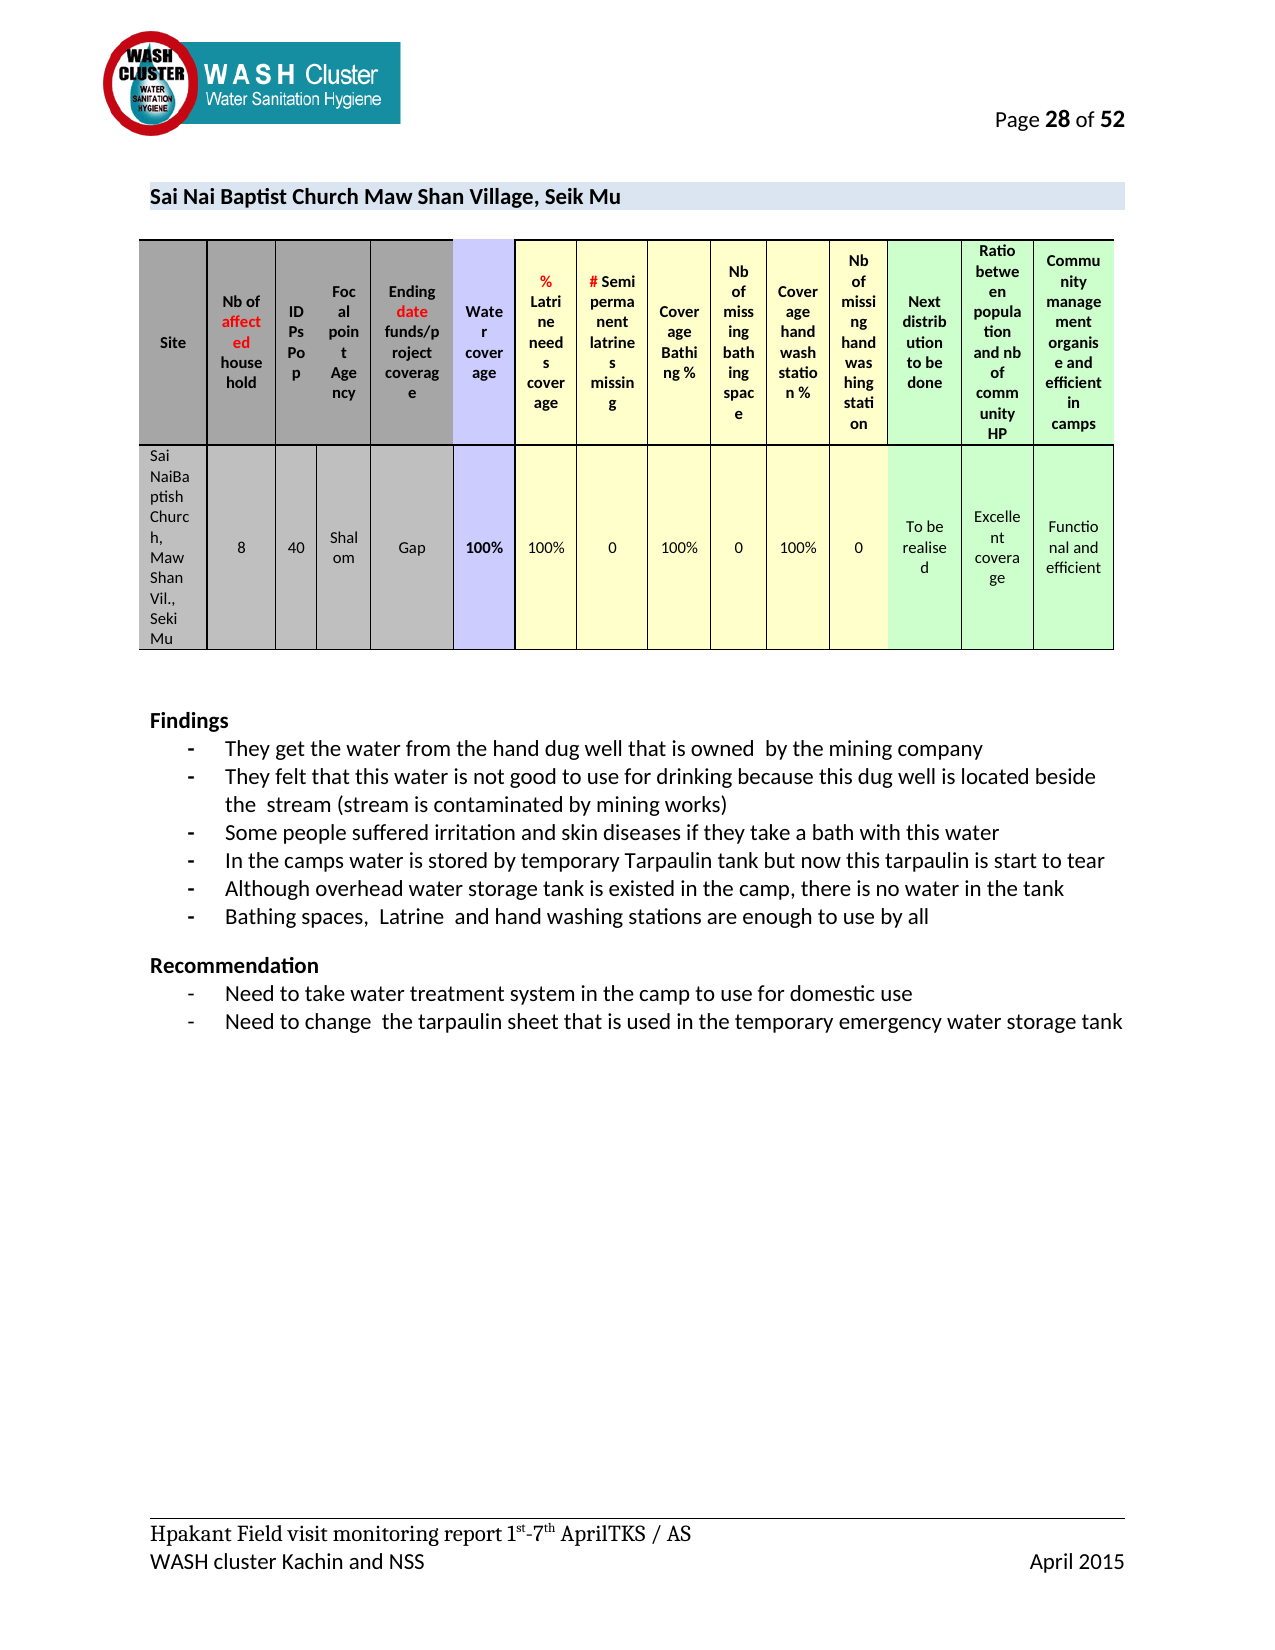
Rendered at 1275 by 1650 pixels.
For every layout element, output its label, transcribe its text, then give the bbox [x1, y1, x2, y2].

list Need to take water treatment system in the camp to use for domestic use [187, 979, 1125, 1007]
table_cell Shalom [317, 446, 370, 649]
table_cell 100% [454, 446, 514, 649]
table_cell Gap [371, 446, 453, 649]
table_header Ratio between population and nb of community HP [962, 241, 1033, 444]
table_cell 0 [577, 446, 647, 649]
list Although overhead water storage tank is existed in the camp, there is no water in the tank [187, 874, 1125, 902]
table_header Focal point Agency [317, 241, 370, 444]
table_header Nb of missing bathing space [711, 241, 766, 444]
table_cell 100% [516, 446, 576, 649]
table_cell 40 [276, 446, 316, 649]
text Recommendation [150, 951, 1125, 979]
table_header Ending date funds/project coverage [371, 241, 453, 444]
list Need to change the tarpaulin sheet that is used in the temporary emergency water storage tank [187, 1007, 1125, 1035]
list Bathing spaces, Latrine and hand washing stations are enough to use by all [187, 902, 1125, 930]
table_cell 100% [767, 446, 829, 649]
list Some people suffered irritation and skin diseases if they take a bath with this water [187, 818, 1125, 846]
table_cell To be realised [888, 446, 961, 649]
table_cell 0 [711, 446, 766, 649]
table_header Coverage Bathing % [648, 241, 710, 444]
table_header # Semi permanent latrines missing [577, 241, 647, 444]
table_header Next distribution to be done [888, 241, 961, 444]
table_cell 0 [830, 446, 888, 649]
table_header Site [139, 241, 206, 444]
list In the camps water is stored by temporary Tarpaulin tank but now this tarpaulin is start to tear [187, 846, 1125, 874]
text Findings [150, 706, 1125, 734]
table_header Nb of missing hand washing station [830, 241, 887, 444]
table_header Nb of affected household [208, 241, 275, 444]
table_header IDPs Pop [276, 241, 317, 444]
table_header % Latrine needs coverage [516, 241, 576, 444]
table_header Coverage hand wash station % [767, 241, 829, 444]
table_cell Functional and efficient [1034, 446, 1113, 649]
table_header Water coverage [453, 239, 514, 444]
table_cell 8 [208, 446, 275, 649]
table_header Community management organise and efficient in camps [1034, 241, 1114, 444]
table_cell 100% [648, 446, 710, 649]
list They get the water from the hand dug well that is owned by the mining company [187, 734, 1125, 762]
list They felt that this water is not good to use for drinking because this dug well is located beside the stream (stream is contaminated by mining works) [187, 762, 1125, 818]
text Sai Nai Baptist Church Maw Shan Village, Seik Mu [150, 182, 1125, 210]
table_cell Excellent coverage [962, 446, 1033, 649]
table_cell Sai NaiBaptish Church, Maw Shan Vil., Seki Mu [139, 446, 206, 649]
